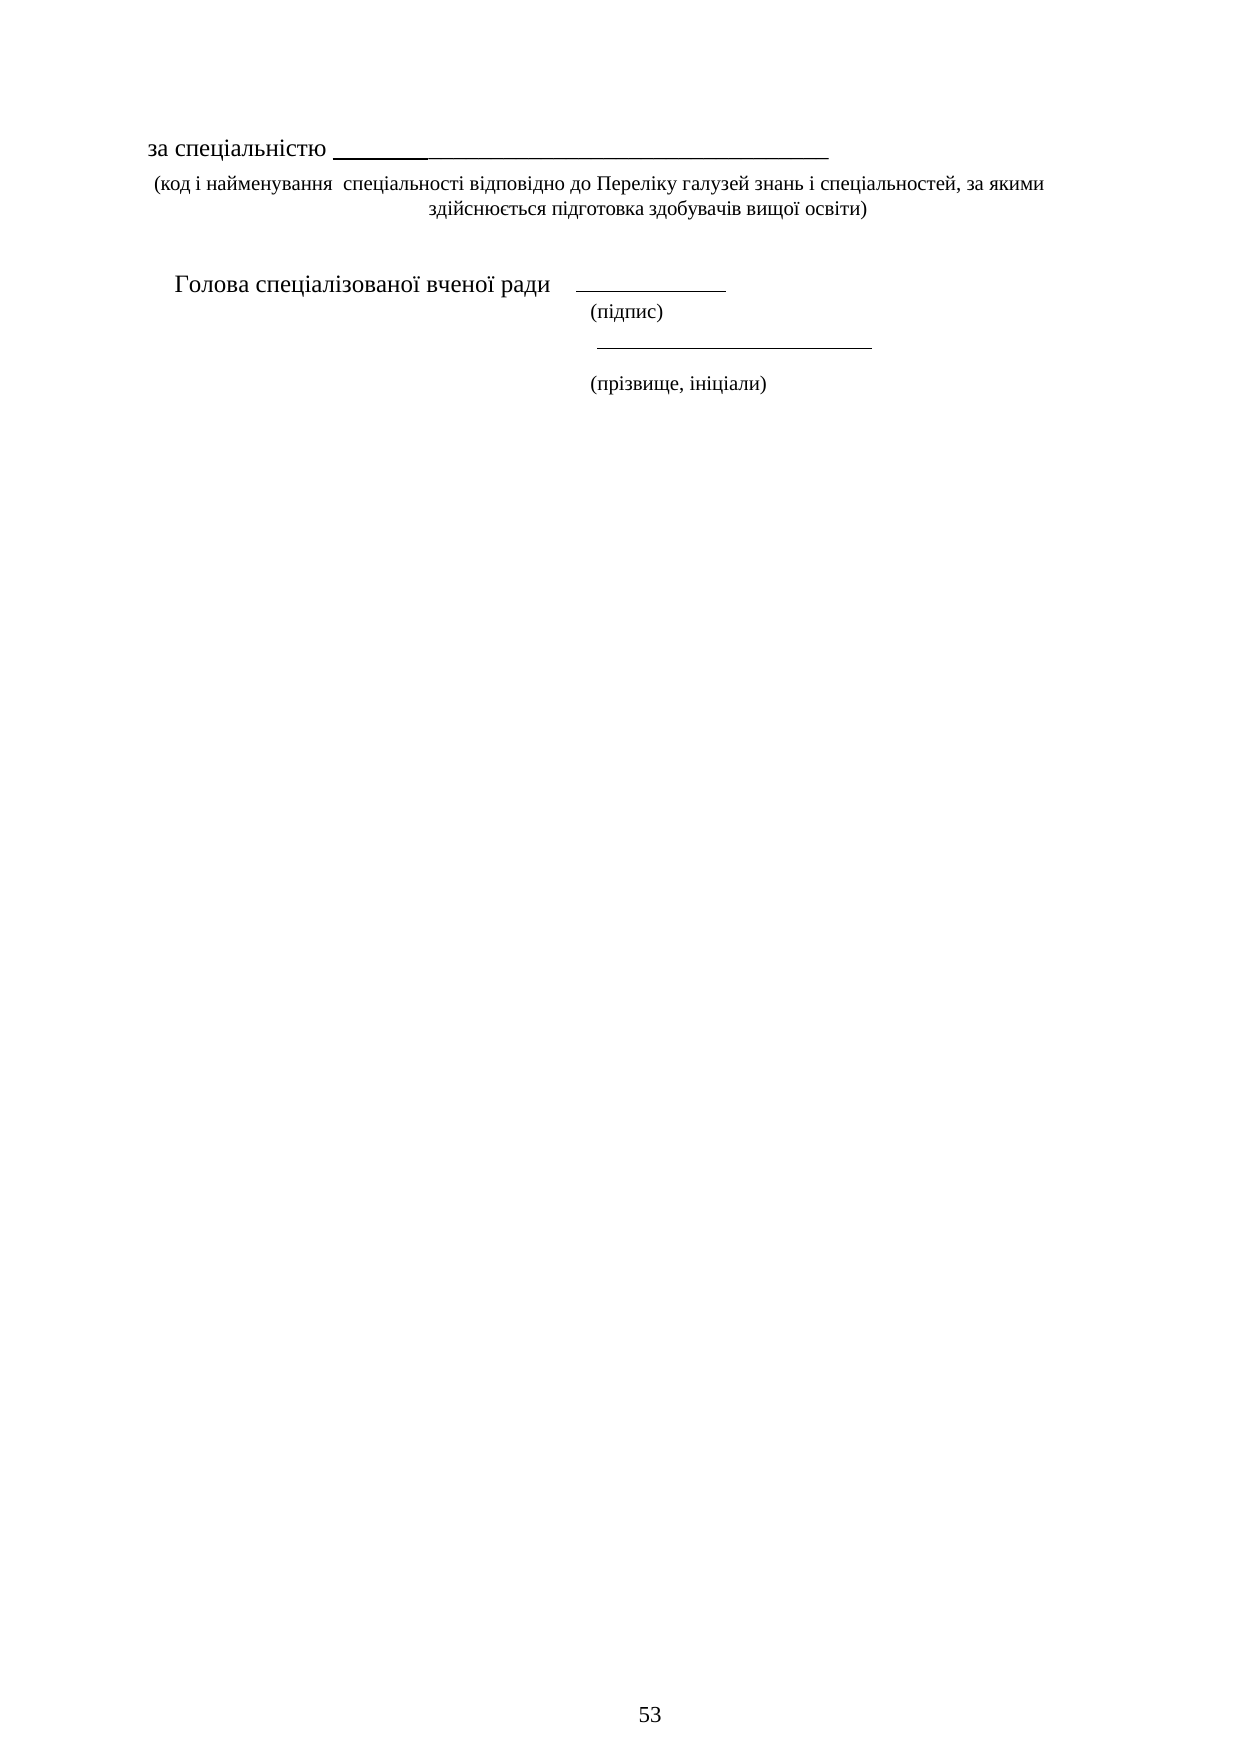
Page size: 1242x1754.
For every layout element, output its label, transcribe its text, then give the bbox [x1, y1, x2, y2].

text (прізвище, ініціали) [543, 371, 1152, 395]
text (код і найменування спеціальності відповідно до Переліку галузей знань і спеціальностей, за якими здійснюється підготовка здобувачів вищої освіти) [148, 171, 1093, 220]
text Голова спеціалізованої вченої ради [174, 269, 1153, 298]
text (підпис) [543, 298, 1152, 323]
text за спеціальністю ________________________________ [147, 133, 1093, 162]
